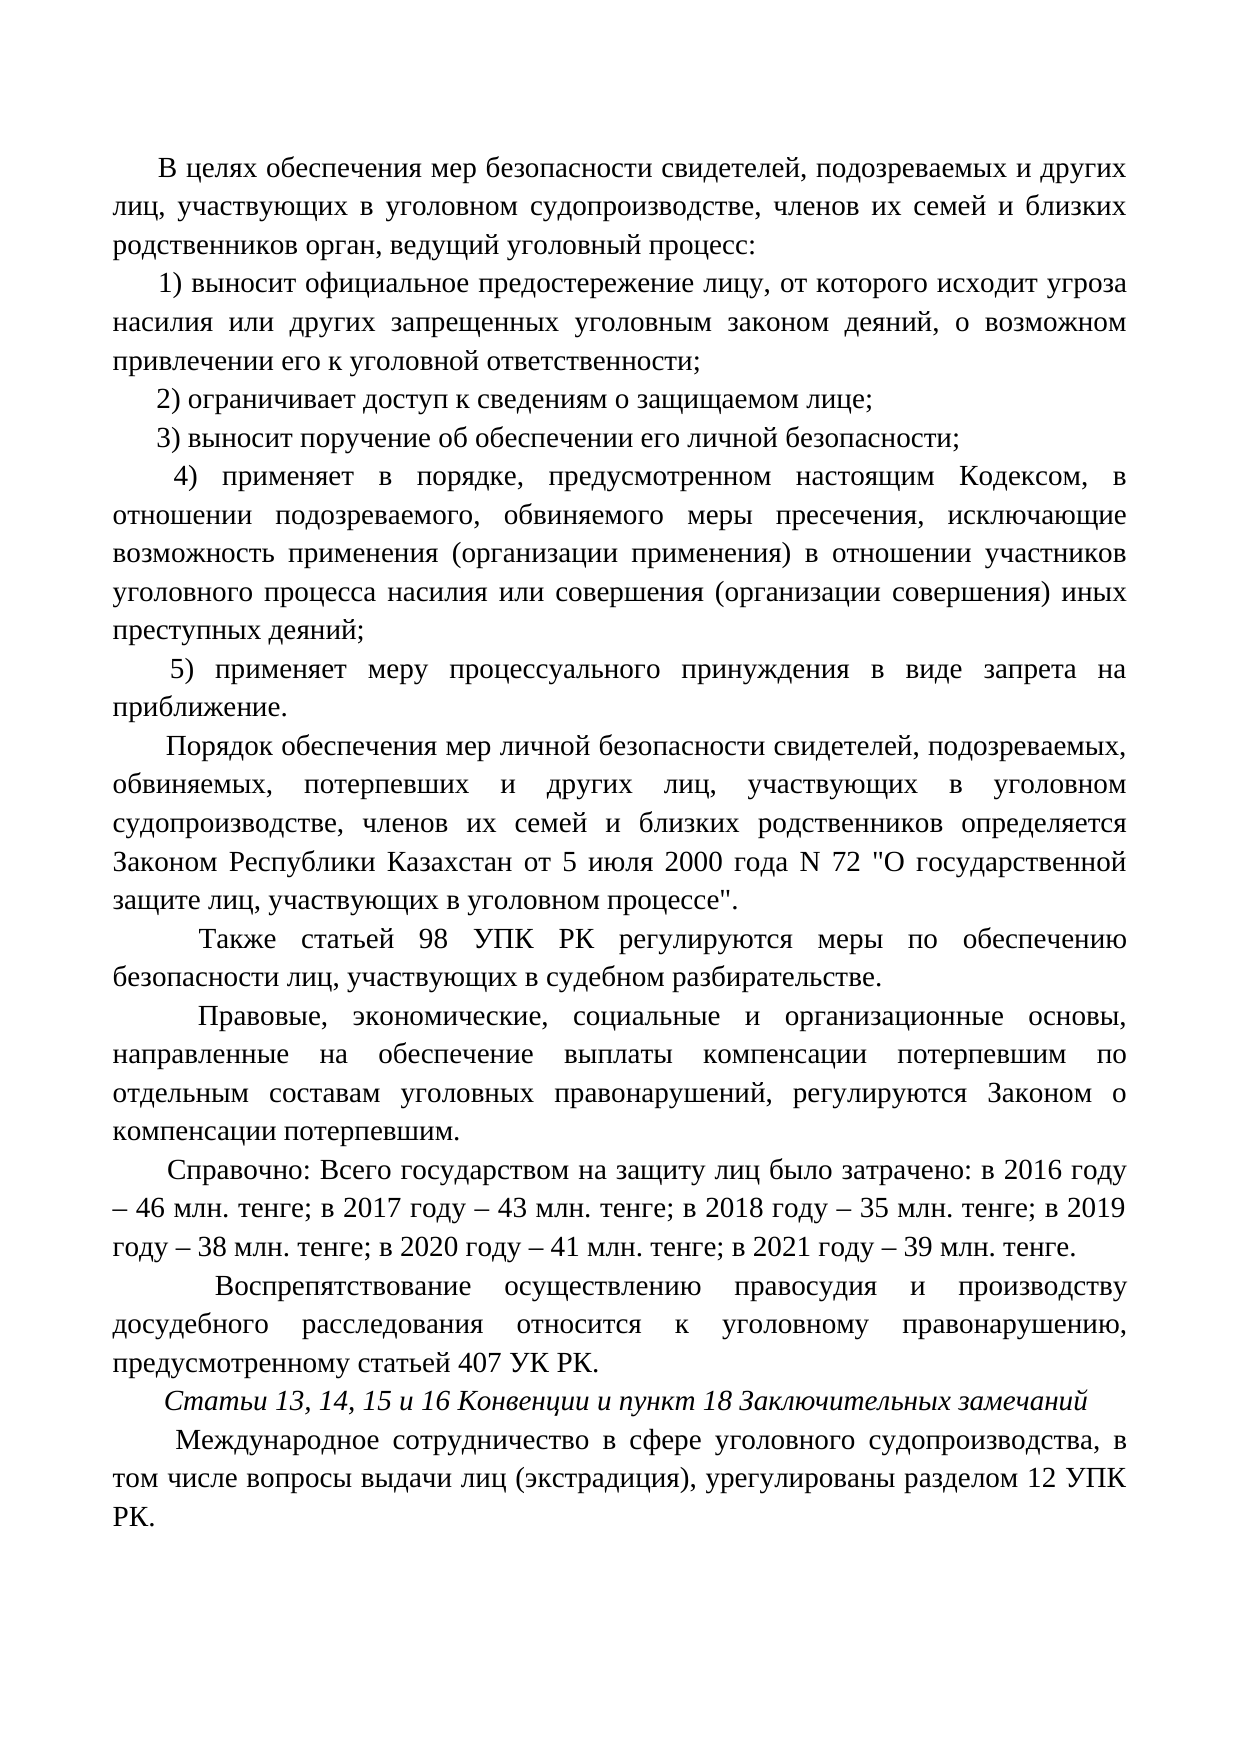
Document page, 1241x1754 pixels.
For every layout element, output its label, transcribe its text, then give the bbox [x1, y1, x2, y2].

text 3) выносит поручение об обеспечении его личной безопасности; [112, 420, 1128, 453]
text В целях обеспечения мер безопасности свидетелей, подозреваемых и других лиц, участвующих в уголовном судопроизводстве, членов их семей и близких родственников орган, ведущий уголовный процесс: [112, 150, 1128, 261]
text Международное сотрудничество в сфере уголовного судопроизводства, в том числе вопросы выдачи лиц (экстрадиция), урегулированы разделом 12 УПК РК. [112, 1422, 1128, 1532]
text Также статьей 98 УПК РК регулируются меры по обеспечению безопасности лиц, участвующих в судебном разбирательстве. [112, 921, 1128, 993]
text Статьи 13, 14, 15 и 16 Конвенции и пункт 18 Заключительных замечаний [112, 1383, 1128, 1417]
text Порядок обеспечения мер личной безопасности свидетелей, подозреваемых, обвиняемых, потерпевших и других лиц, участвующих в уголовном судопроизводстве, членов их семей и близких родственников определяется Законом Республики Казахстан от 5 июля 2000 года N 72 "О государственной защите лиц, участвующих в уголовном процессе". [112, 728, 1128, 916]
text 1) выносит официальное предостережение лицу, от которого исходит угроза насилия или других запрещенных уголовным законом деяний, о возможном привлечении его к уголовной ответственности; [112, 266, 1128, 376]
text 5) применяет меру процессуального принуждения в виде запрета на приближение. [112, 651, 1128, 723]
text 2) ограничивает доступ к сведениям о защищаемом лице; [112, 381, 1128, 415]
text Справочно: Всего государством на защиту лиц было затрачено: в 2016 году – 46 млн. тенге; в 2017 году – 43 млн. тенге; в 2018 году – 35 млн. тенге; в 2019 году – 38 млн. тенге; в 2020 году – 41 млн. тенге; в 2021 году – 39 млн. тенге. [112, 1152, 1128, 1263]
text 4) применяет в порядке, предусмотренном настоящим Кодексом, в отношении подозреваемого, обвиняемого меры пресечения, исключающие возможность применения (организации применения) в отношении участников уголовного процесса насилия или совершения (организации совершения) иных преступных деяний; [112, 458, 1128, 646]
text Правовые, экономические, социальные и организационные основы, направленные на обеспечение выплаты компенсации потерпевшим по отдельным составам уголовных правонарушений, регулируются Законом о компенсации потерпевшим. [112, 998, 1128, 1147]
text Воспрепятствование осуществлению правосудия и производству досудебного расследования относится к уголовному правонарушению, предусмотренному статьей 407 УК РК. [112, 1268, 1128, 1378]
